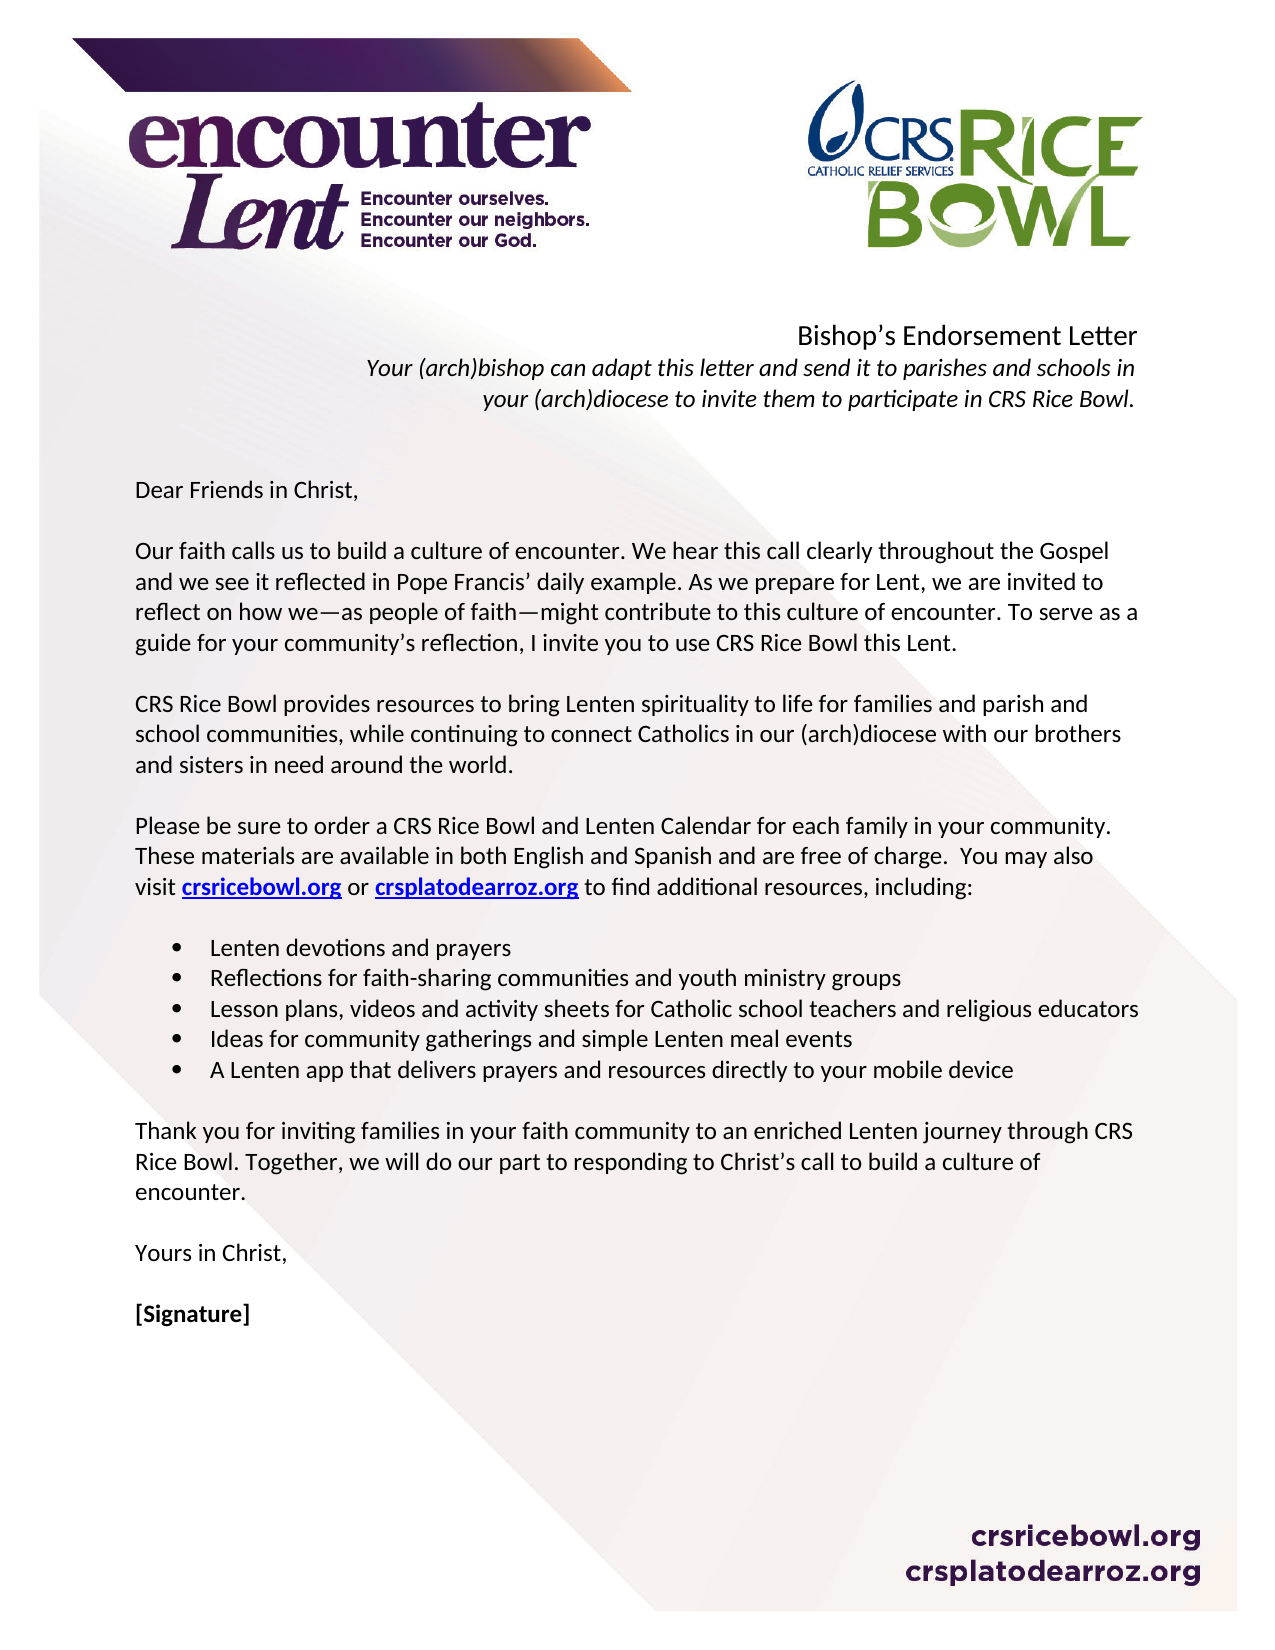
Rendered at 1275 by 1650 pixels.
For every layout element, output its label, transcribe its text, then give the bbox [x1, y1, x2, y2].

text Please be sure to order a CRS Rice Bowl and Lenten Calendar for each family in your community. These materials are available in both English and Spanish and are free of charge. You may also visit crsricebowl.org or crsplatodearroz.org to find additional resources, including: [135, 810, 1140, 902]
text [Signature] [135, 1298, 1140, 1329]
text Dear Friends in Christ, [135, 474, 1140, 505]
text Thank you for inviting families in your faith community to an enriched Lenten journey through CRS Rice Bowl. Together, we will do our part to responding to Christ’s call to build a culture of encounter. [135, 1115, 1140, 1207]
text Our faith calls us to build a culture of encounter. We hear this call clearly throughout the Gospel and we see it reflected in Pope Francis’ daily example. As we prepare for Lent, we are invited to reflect on how we—as people of faith—might contribute to this culture of encounter. To serve as a guide for your community’s reflection, I invite you to use CRS Rice Bowl this Lent. [135, 535, 1147, 657]
text Bishop’s Endorsement Letter [135, 317, 1138, 352]
list A Lenten app that delivers prayers and resources directly to your mobile device [172, 1054, 1140, 1085]
text CRS Rice Bowl provides resources to bring Lenten spirituality to life for families and parish and school communities, while continuing to connect Catholics in our (arch)diocese with our brothers and sisters in need around the world. [135, 688, 1147, 779]
list Ideas for community gatherings and simple Lenten meal events [172, 1024, 1140, 1054]
list Reflections for faith-sharing communities and youth ministry groups [172, 963, 1140, 993]
picture [0, 0, 1275, 1650]
list Lesson plans, videos and activity sheets for Catholic school teachers and religious educators [172, 993, 1140, 1024]
list Lenten devotions and prayers [172, 932, 1140, 963]
text Your (arch)bishop can adapt this letter and send it to parishes and schools in your (arch)diocese to invite them to participate in CRS Rice Bowl. [360, 352, 1138, 413]
text Yours in Christ, [135, 1237, 1140, 1268]
